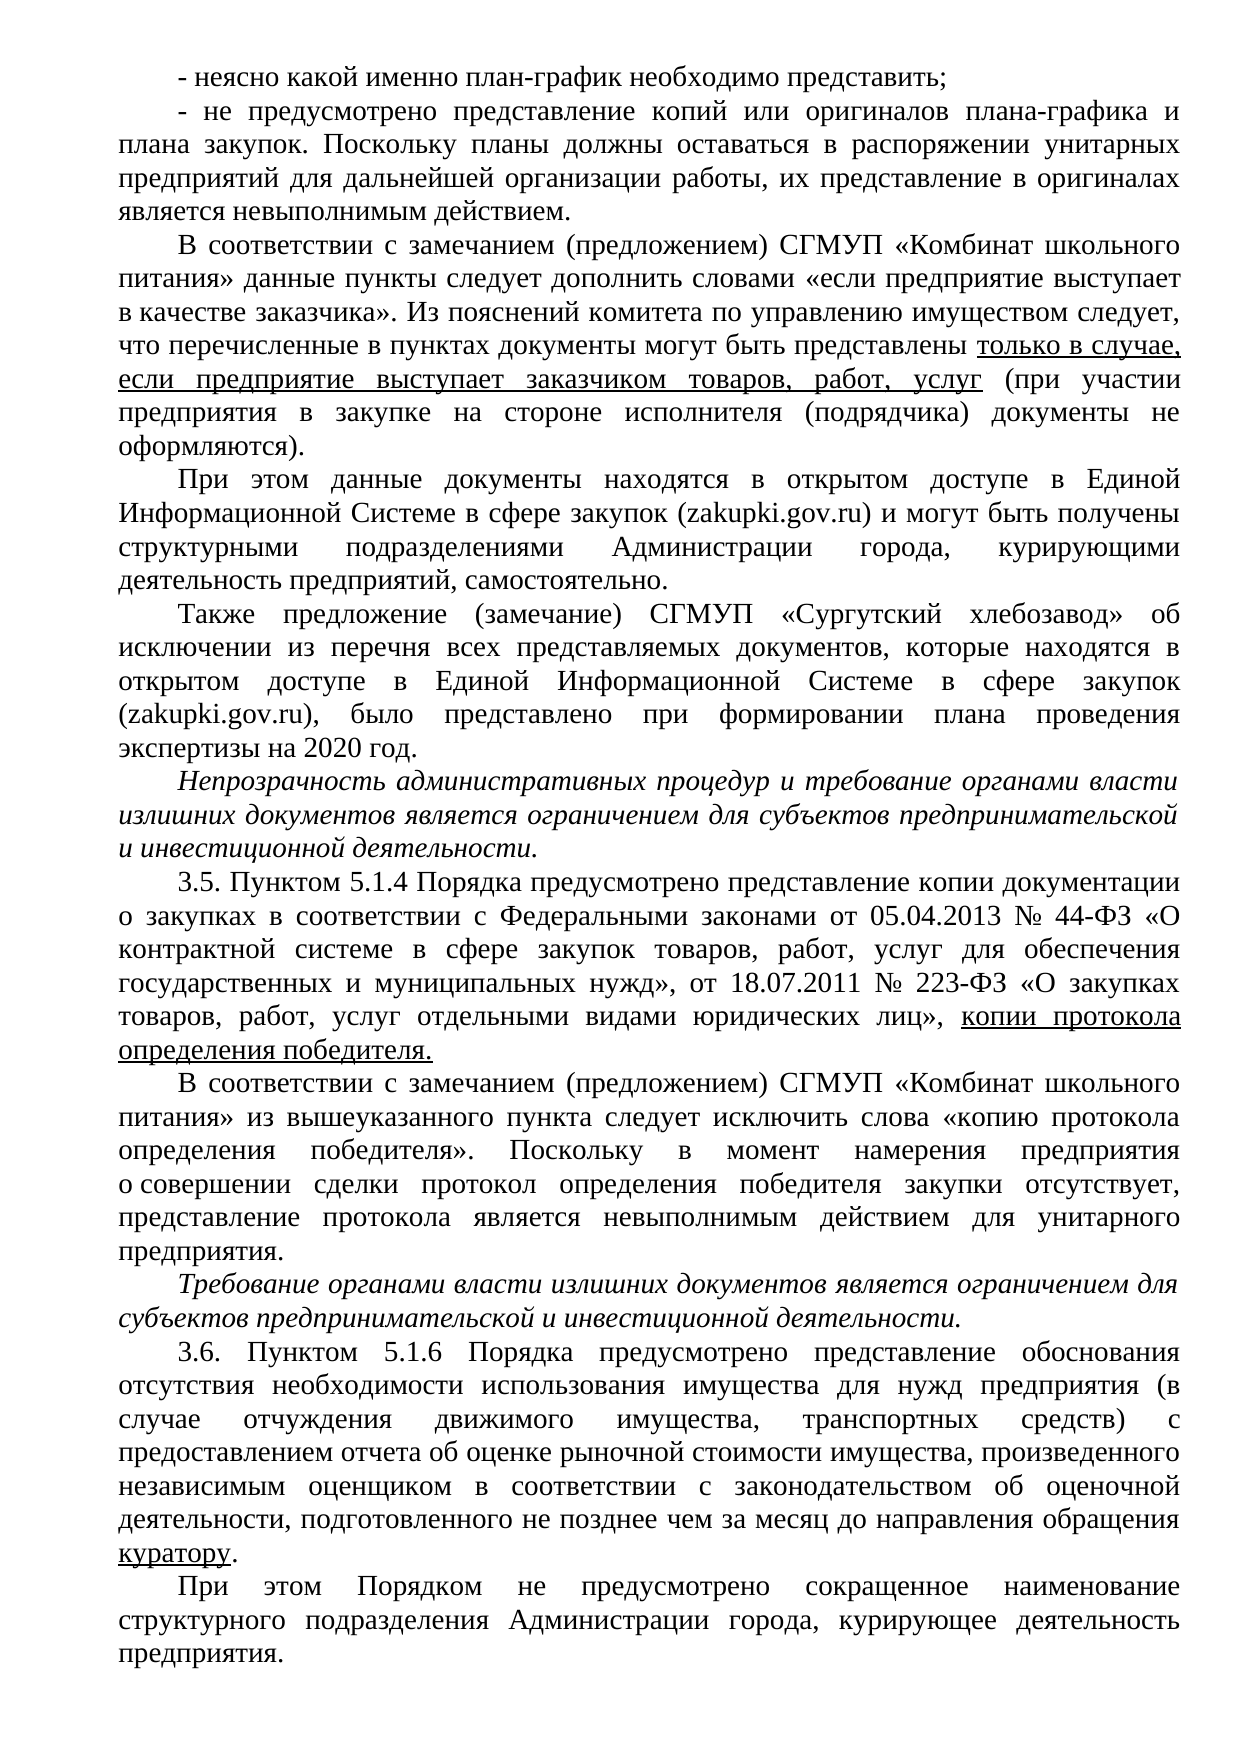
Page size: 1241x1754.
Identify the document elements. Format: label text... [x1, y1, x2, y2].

text В соответствии с замечанием (предложением) СГМУП «Комбинат школьного питания» из вышеуказанного пункта следует исключить слова «копию протокола определения победителя». Поскольку в момент намерения предприятия о совершении сделки протокол определения победителя закупки отсутствует, представление протокола является невыполнимым действием для унитарного предприятия. [118, 1065, 1181, 1267]
text При этом данные документы находятся в открытом доступе в Единой Информационной Системе в сфере закупок (zakupki.gov.ru) и могут быть получены структурными подразделениями Администрации города, курирующими деятельность предприятий, самостоятельно. [118, 462, 1181, 596]
text Требование органами власти излишних документов является ограничением для субъектов предпринимательской и инвестиционной деятельности. [118, 1267, 1181, 1334]
text В соответствии с замечанием (предложением) СГМУП «Комбинат школьного питания» данные пункты следует дополнить словами «если предприятие выступает в качестве заказчика». Из пояснений комитета по управлению имуществом следует, что перечисленные в пунктах документы могут быть представлены только в случае, если предприятие выступает заказчиком товаров, работ, услуг (при участии предприятия в закупке на стороне исполнителя (подрядчика) документы не оформляются). [118, 227, 1181, 462]
text - не предусмотрено представление копий или оригиналов плана-графика и плана закупок. Поскольку планы должны оставаться в распоряжении унитарных предприятий для дальнейшей организации работы, их представление в оригиналах является невыполнимым действием. [118, 93, 1181, 227]
text 3.6. Пунктом 5.1.6 Порядка предусмотрено представление обоснования отсутствия необходимости использования имущества для нужд предприятия (в случае отчуждения движимого имущества, транспортных средств) с предоставлением отчета об оценке рыночной стоимости имущества, произведенного независимым оценщиком в соответствии с законодательством об оценочной деятельности, подготовленного не позднее чем за месяц до направления обращения куратору. [118, 1334, 1181, 1568]
text Также предложение (замечание) СГМУП «Сургутский хлебозавод» об исключении из перечня всех представляемых документов, которые находятся в открытом доступе в Единой Информационной Системе в сфере закупок (zakupki.gov.ru), было представлено при формировании плана проведения экспертизы на 2020 год. [118, 596, 1181, 763]
text При этом Порядком не предусмотрено сокращенное наименование структурного подразделения Администрации города, курирующее деятельность предприятия. [118, 1568, 1181, 1669]
text - неясно какой именно план-график необходимо представить; [118, 59, 1181, 93]
text Непрозрачность административных процедур и требование органами власти излишних документов является ограничением для субъектов предпринимательской и инвестиционной деятельности. [118, 763, 1181, 864]
text 3.5. Пунктом 5.1.4 Порядка предусмотрено представление копии документации о закупках в соответствии с Федеральными законами от 05.04.2013 № 44-ФЗ «О контрактной системе в сфере закупок товаров, работ, услуг для обеспечения государственных и муниципальных нужд», от 18.07.2011 № 223-ФЗ «О закупках товаров, работ, услуг отдельными видами юридических лиц», копии протокола определения победителя. [118, 864, 1181, 1065]
